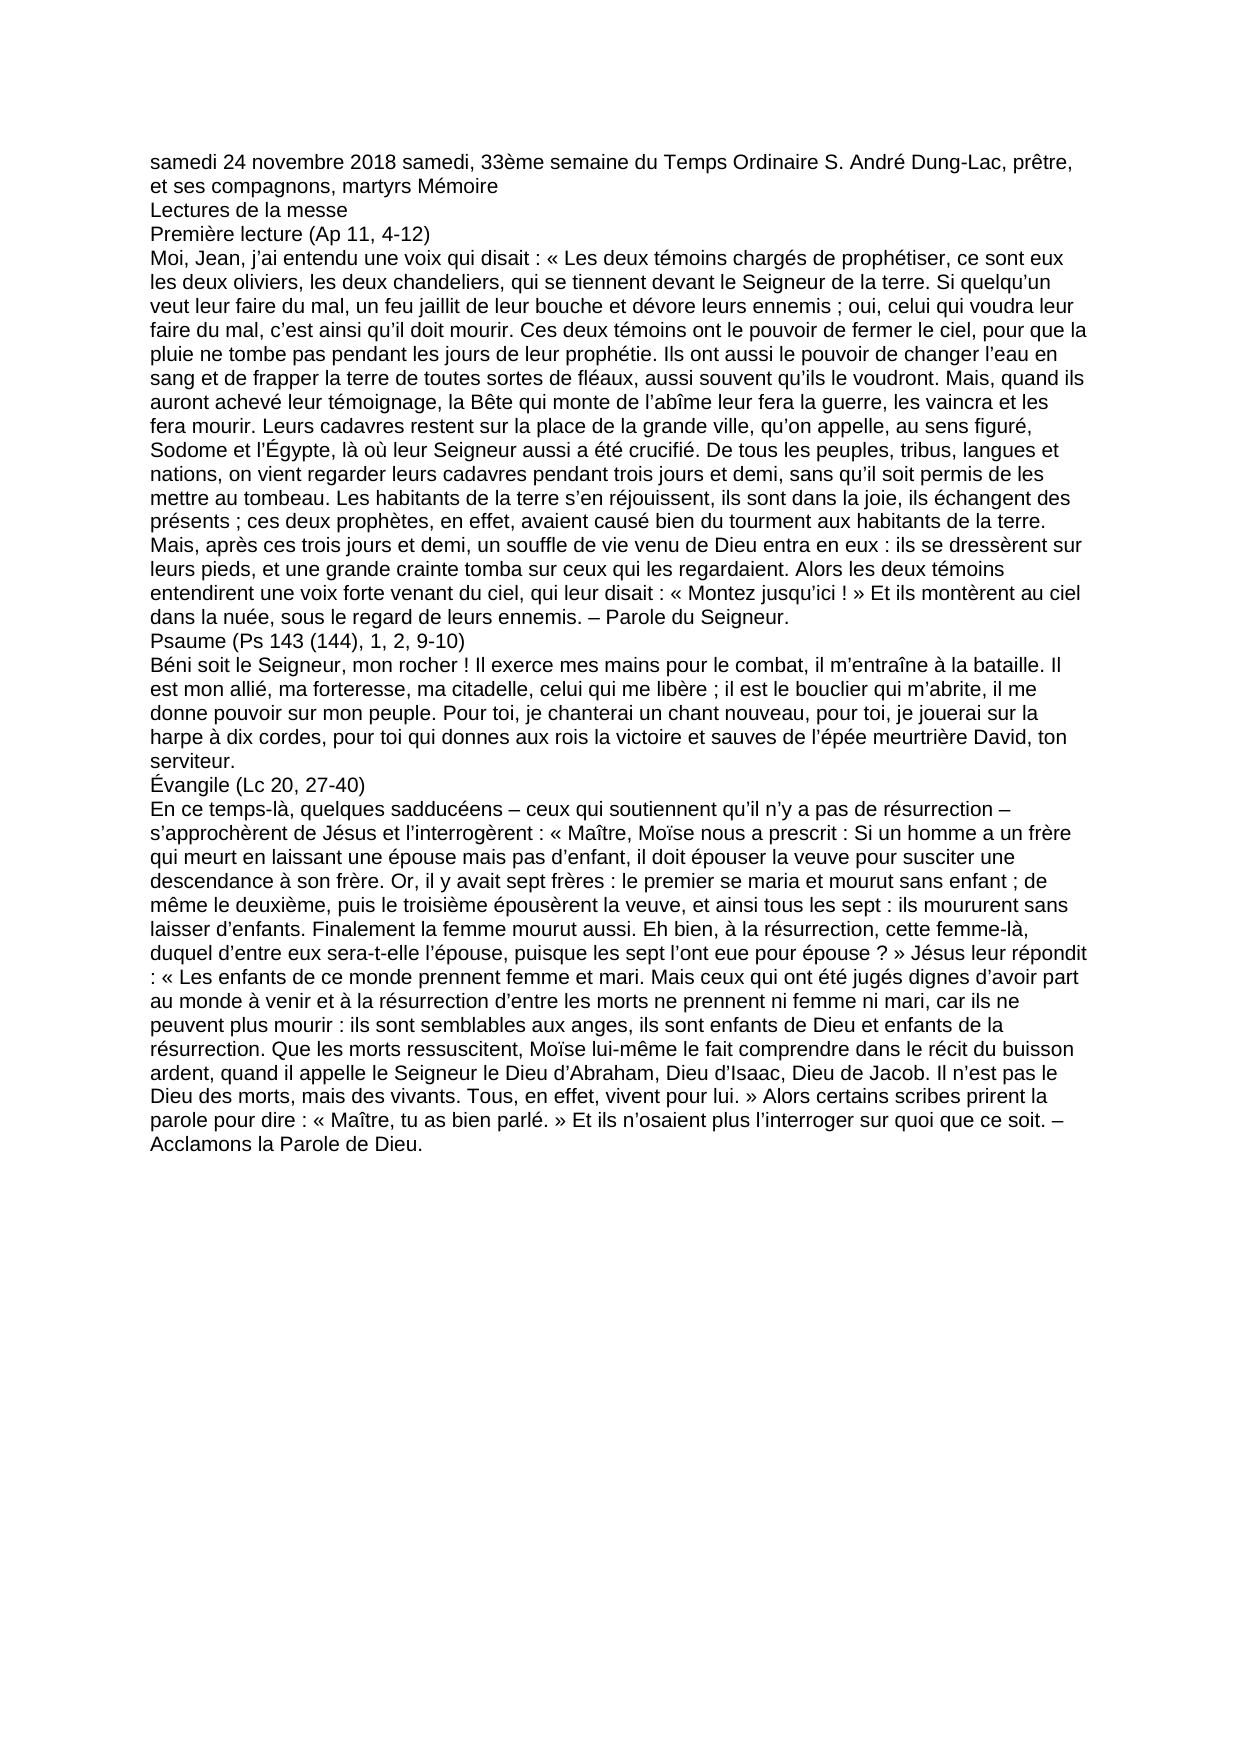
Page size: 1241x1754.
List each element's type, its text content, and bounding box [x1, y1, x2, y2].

text Béni soit le Seigneur, mon rocher ! Il exerce mes mains pour le combat, il m’entraîne à la bataille. Il est mon allié, ma forteresse, ma citadelle, celui qui me libère ; il est le bouclier qui m’abrite, il me donne pouvoir sur mon peuple. Pour toi, je chanterai un chant nouveau, pour toi, je jouerai sur la harpe à dix cordes, pour toi qui donnes aux rois la victoire et sauves de l’épée meurtrière David, ton serviteur. [150, 653, 1090, 773]
text En ce temps-là, quelques sadducéens – ceux qui soutiennent qu’il n’y a pas de résurrection – s’approchèrent de Jésus et l’interrogèrent : « Maître, Moïse nous a prescrit : Si un homme a un frère qui meurt en laissant une épouse mais pas d’enfant, il doit épouser la veuve pour susciter une descendance à son frère. Or, il y avait sept frères : le premier se maria et mourut sans enfant ; de même le deuxième, puis le troisième épousèrent la veuve, et ainsi tous les sept : ils moururent sans laisser d’enfants. Finalement la femme mourut aussi. Eh bien, à la résurrection, cette femme-là, duquel d’entre eux sera-t-elle l’épouse, puisque les sept l’ont eue pour épouse ? » Jésus leur répondit : « Les enfants de ce monde prennent femme et mari. Mais ceux qui ont été jugés dignes d’avoir part au monde à venir et à la résurrection d’entre les morts ne prennent ni femme ni mari, car ils ne peuvent plus mourir : ils sont semblables aux anges, ils sont enfants de Dieu et enfants de la résurrection. Que les morts ressuscitent, Moïse lui-même le fait comprendre dans le récit du buisson ardent, quand il appelle le Seigneur le Dieu d’Abraham, Dieu d’Isaac, Dieu de Jacob. Il n’est pas le Dieu des morts, mais des vivants. Tous, en effet, vivent pour lui. » Alors certains scribes prirent la parole pour dire : « Maître, tu as bien parlé. » Et ils n’osaient plus l’interroger sur quoi que ce soit. – Acclamons la Parole de Dieu. [150, 797, 1090, 1156]
text Moi, Jean, j’ai entendu une voix qui disait : « Les deux témoins chargés de prophétiser, ce sont eux les deux oliviers, les deux chandeliers, qui se tiennent devant le Seigneur de la terre. Si quelqu’un veut leur faire du mal, un feu jaillit de leur bouche et dévore leurs ennemis ; oui, celui qui voudra leur faire du mal, c’est ainsi qu’il doit mourir. Ces deux témoins ont le pouvoir de fermer le ciel, pour que la pluie ne tombe pas pendant les jours de leur prophétie. Ils ont aussi le pouvoir de changer l’eau en sang et de frapper la terre de toutes sortes de fléaux, aussi souvent qu’ils le voudront. Mais, quand ils auront achevé leur témoignage, la Bête qui monte de l’abîme leur fera la guerre, les vaincra et les fera mourir. Leurs cadavres restent sur la place de la grande ville, qu’on appelle, au sens figuré, Sodome et l’Égypte, là où leur Seigneur aussi a été crucifié. De tous les peuples, tribus, langues et nations, on vient regarder leurs cadavres pendant trois jours et demi, sans qu’il soit permis de les mettre au tombeau. Les habitants de la terre s’en réjouissent, ils sont dans la joie, ils échangent des présents ; ces deux prophètes, en effet, avaient causé bien du tourment aux habitants de la terre. Mais, après ces trois jours et demi, un souffle de vie venu de Dieu entra en eux : ils se dressèrent sur leurs pieds, et une grande crainte tomba sur ceux qui les regardaient. Alors les deux témoins entendirent une voix forte venant du ciel, qui leur disait : « Montez jusqu’ici ! » Et ils montèrent au ciel dans la nuée, sous le regard de leurs ennemis. – Parole du Seigneur. [150, 246, 1090, 629]
